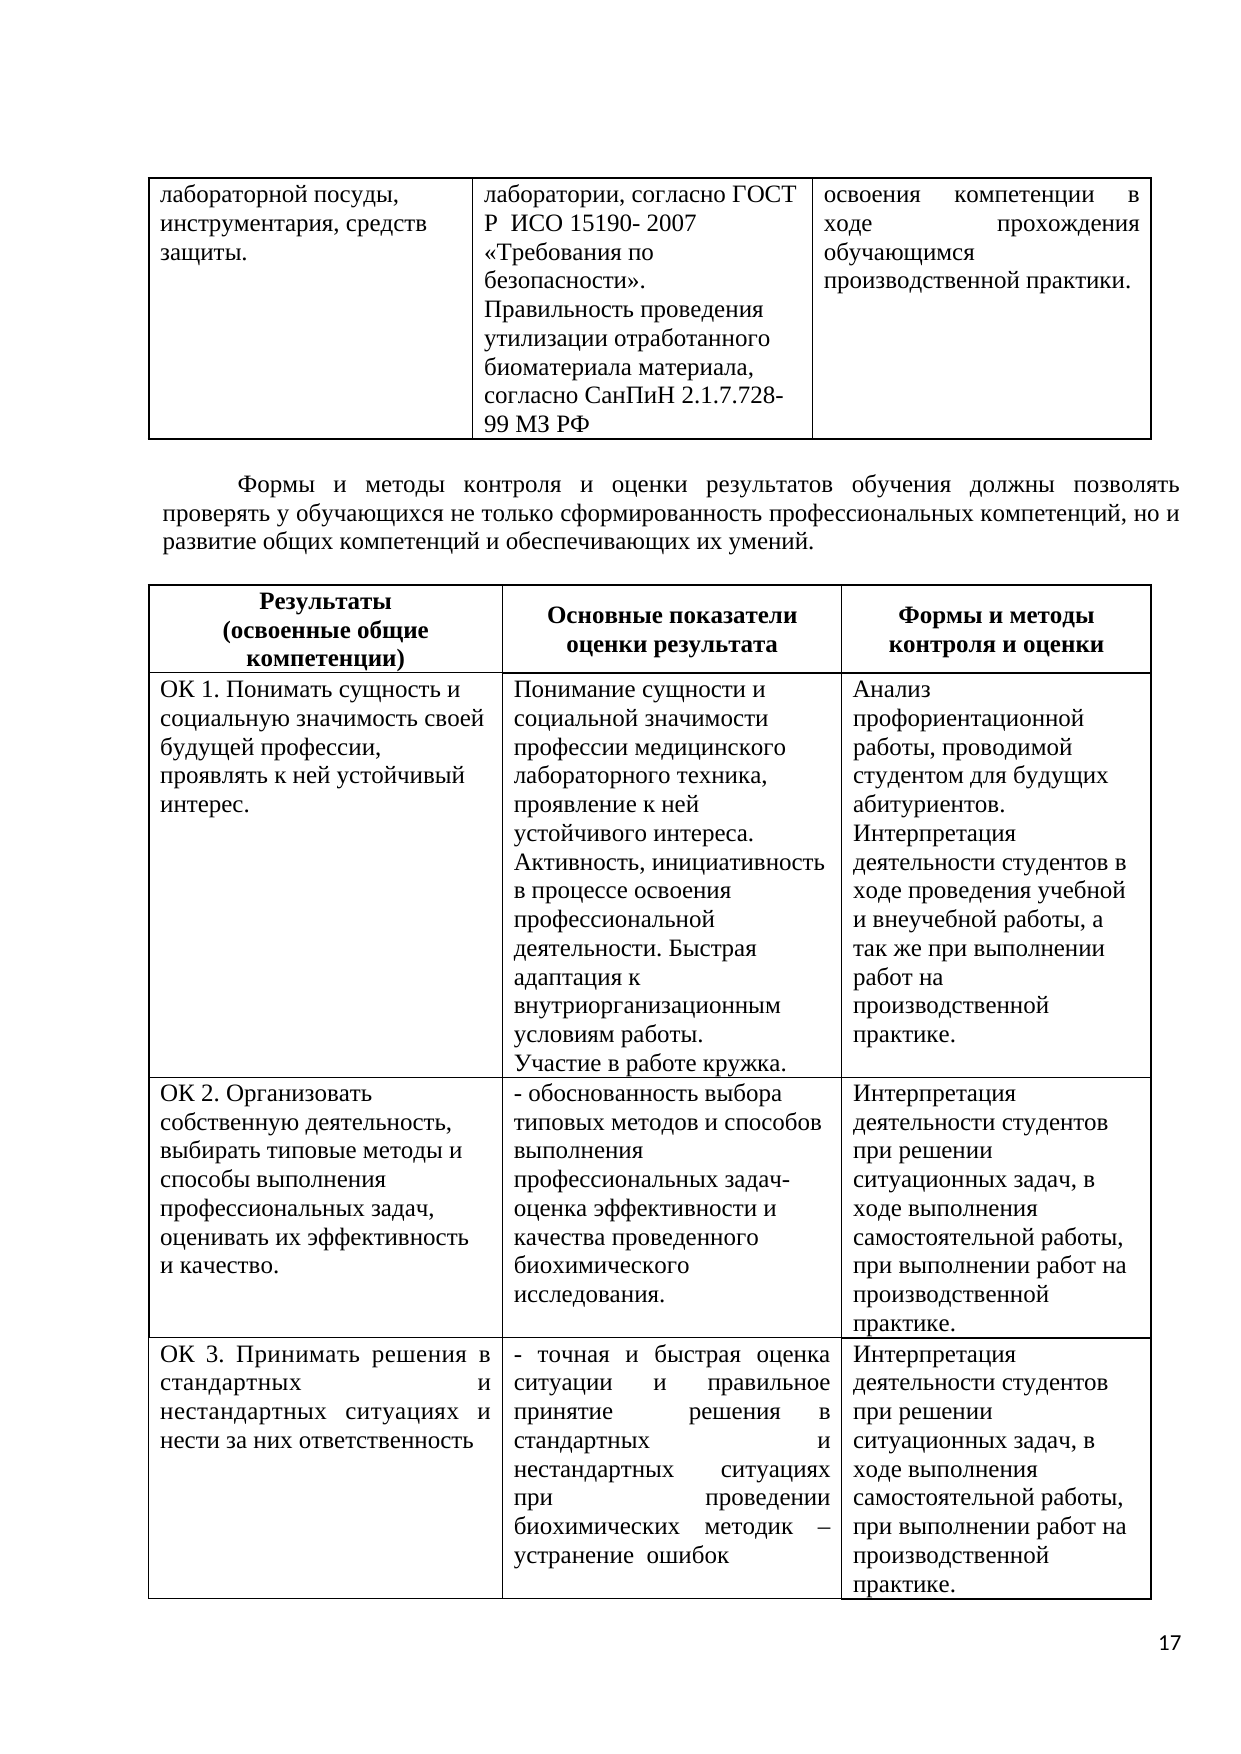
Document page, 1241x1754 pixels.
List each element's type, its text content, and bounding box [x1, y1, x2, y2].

table_cell - обоснованность выбора типовых методов и способов выполнения профессиональных задач- оценка эффективности и качества проведенного биохимического исследования. [503, 1078, 841, 1337]
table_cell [150, 179, 472, 438]
table_header Основные показатели оценки результата [503, 586, 841, 672]
table_header Формы и методы контроля и оценки [842, 586, 1150, 672]
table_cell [813, 179, 1150, 438]
table_cell ОК 2. Организовать собственную деятельность, выбирать типовые методы и способы выполнения профессиональных задач, оценивать их эффективность и качество. [150, 1078, 502, 1337]
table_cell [473, 179, 812, 438]
table_cell Понимание сущности и социальной значимости профессии медицинского лабораторного техника, проявление к ней устойчивого интереса. Активность, инициативность в процессе освоения профессиональной деятельности. Быстрая адаптация к внутриорганизационным условиям работы. Участие в работе кружка. [503, 674, 841, 1077]
text Формы и методы контроля и оценки результатов обучения должны позволять проверять у обучающихся не только сформированность профессиональных компетенций, но и развитие общих компетенций и обеспечивающих их умений. [162, 469, 1181, 555]
table_header Результаты (освоенные общие компетенции) [150, 586, 502, 672]
table_cell Интерпретация деятельности студентов при решении ситуационных задач, в ходе выполнения самостоятельной работы, при выполнении работ на производственной практике. [842, 1339, 1150, 1597]
table_cell - точная и быстрая оценка ситуации и правильное принятие решения в стандартных и нестандартных ситуациях при проведении биохимических методик – устранение ошибок [503, 1338, 841, 1597]
table_cell ОК 3. Принимать решения в стандартных и нестандартных ситуациях и нести за них ответственность [149, 1338, 502, 1597]
table_cell Интерпретация деятельности студентов при решении ситуационных задач, в ходе выполнения самостоятельной работы, при выполнении работ на производственной практике. [842, 1078, 1150, 1337]
table_cell Анализ профориентационной работы, проводимой студентом для будущих абитуриентов. Интерпретация деятельности студентов в ходе проведения учебной и внеучебной работы, а так же при выполнении работ на производственной практике. [842, 674, 1150, 1077]
table_cell ОК 1. Понимать сущность и социальную значимость своей будущей профессии, проявлять к ней устойчивый интерес. [150, 673, 502, 1077]
